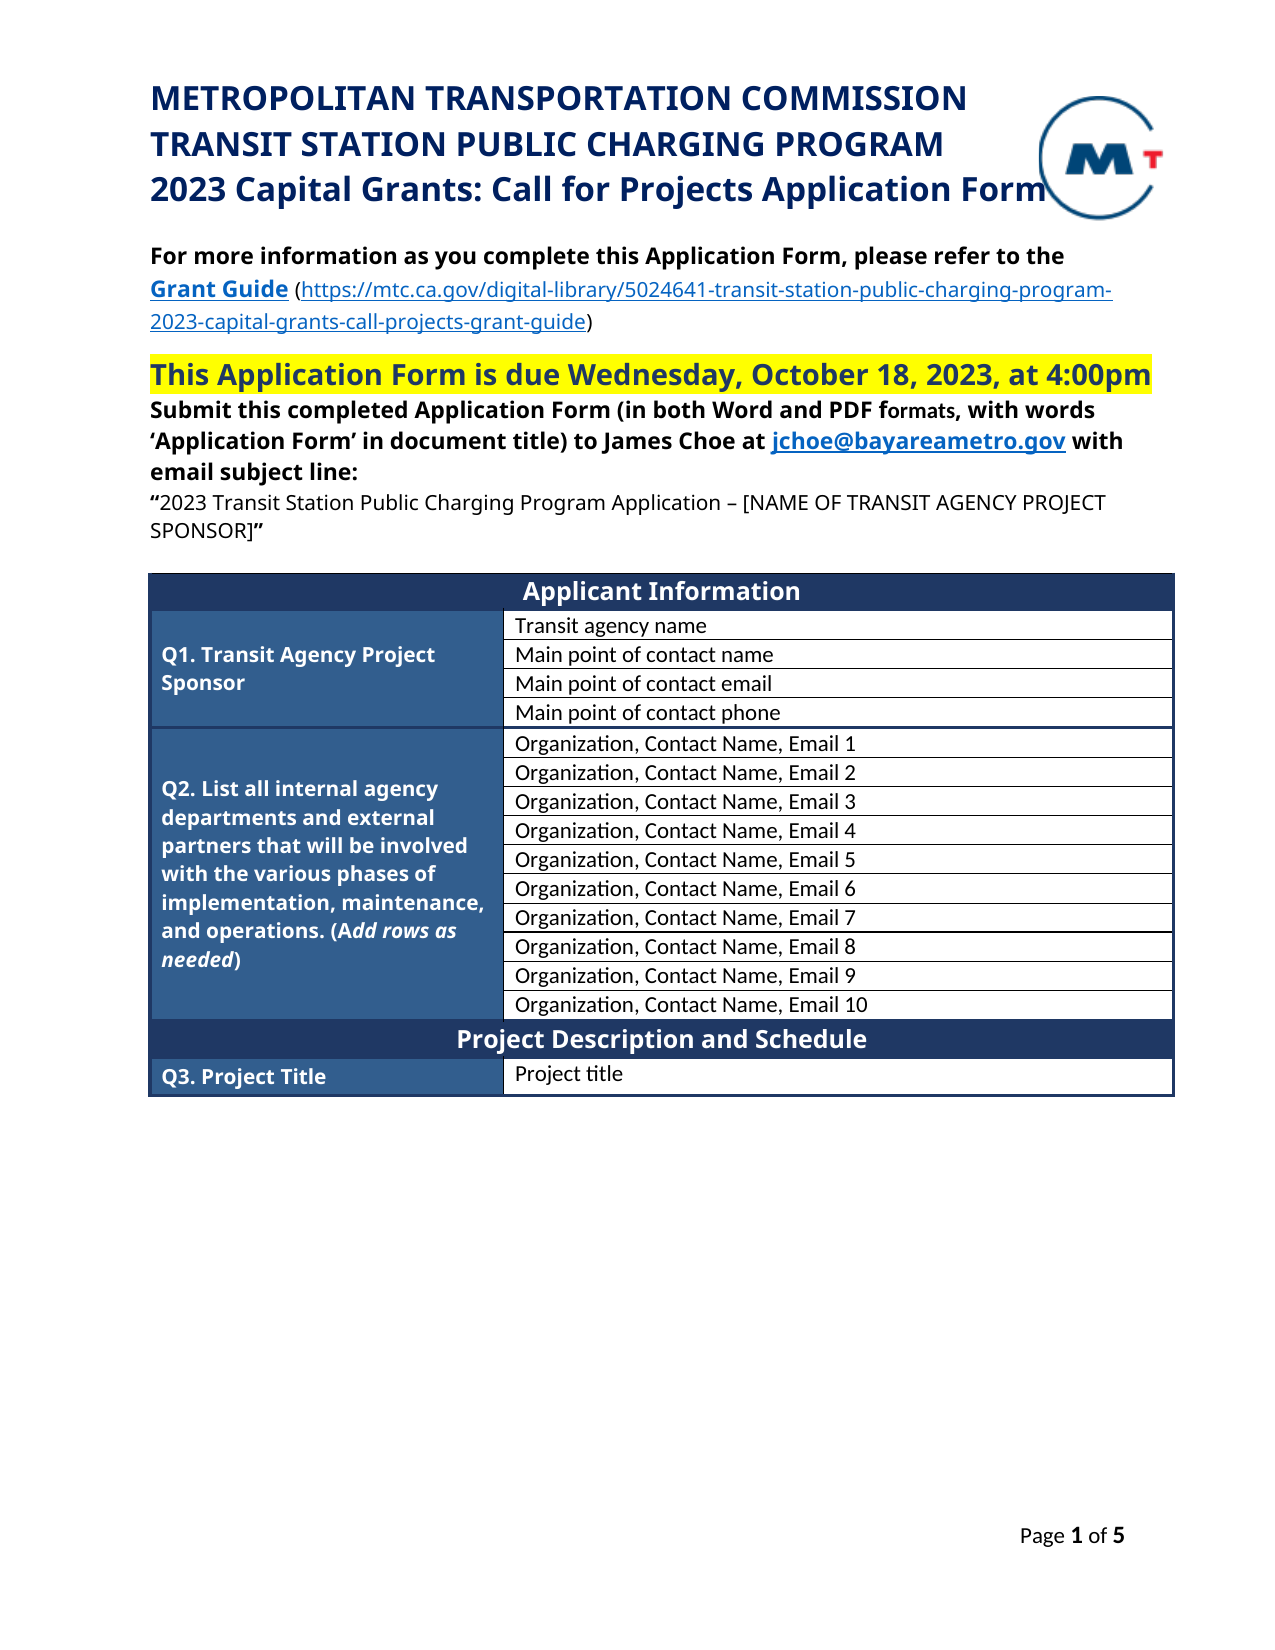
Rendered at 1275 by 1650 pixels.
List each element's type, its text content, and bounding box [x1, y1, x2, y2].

table_cell [504, 729, 1172, 757]
table_cell Project Description and Schedule [152, 1022, 1172, 1056]
table_cell [504, 1059, 1172, 1094]
table_cell Q1. Transit Agency Project Sponsor [152, 611, 503, 726]
table_cell Q2. List all internal agency departments and external partners that will be involved with the various phases of implementation, maintenance, and operations. (Add rows as needed) [152, 729, 503, 1019]
table_cell Q3. Project Title [152, 1059, 503, 1094]
table_header This Application Form is due Wednesday, October 18, 2023, at 4:00pm Submit this completed Application Form (in both Word and PDF formats, with words ‘Application Form’ in document title) to James Choe at jchoe@bayareametro.gov with email subject line: “2023 Transit Station Public Charging Program Application – [NAME OF TRANSIT AGENCY PROJECT SPONSOR]” [150, 354, 1174, 572]
text For more information as you complete this Application Form, please refer to the Grant Guide (https://mtc.ca.gov/digital-library/5024641-transit-station-public-charging-program-2023-capital-grants-call-projects-grant-guide) [150, 240, 1125, 335]
table_cell Applicant Information [152, 574, 1172, 608]
